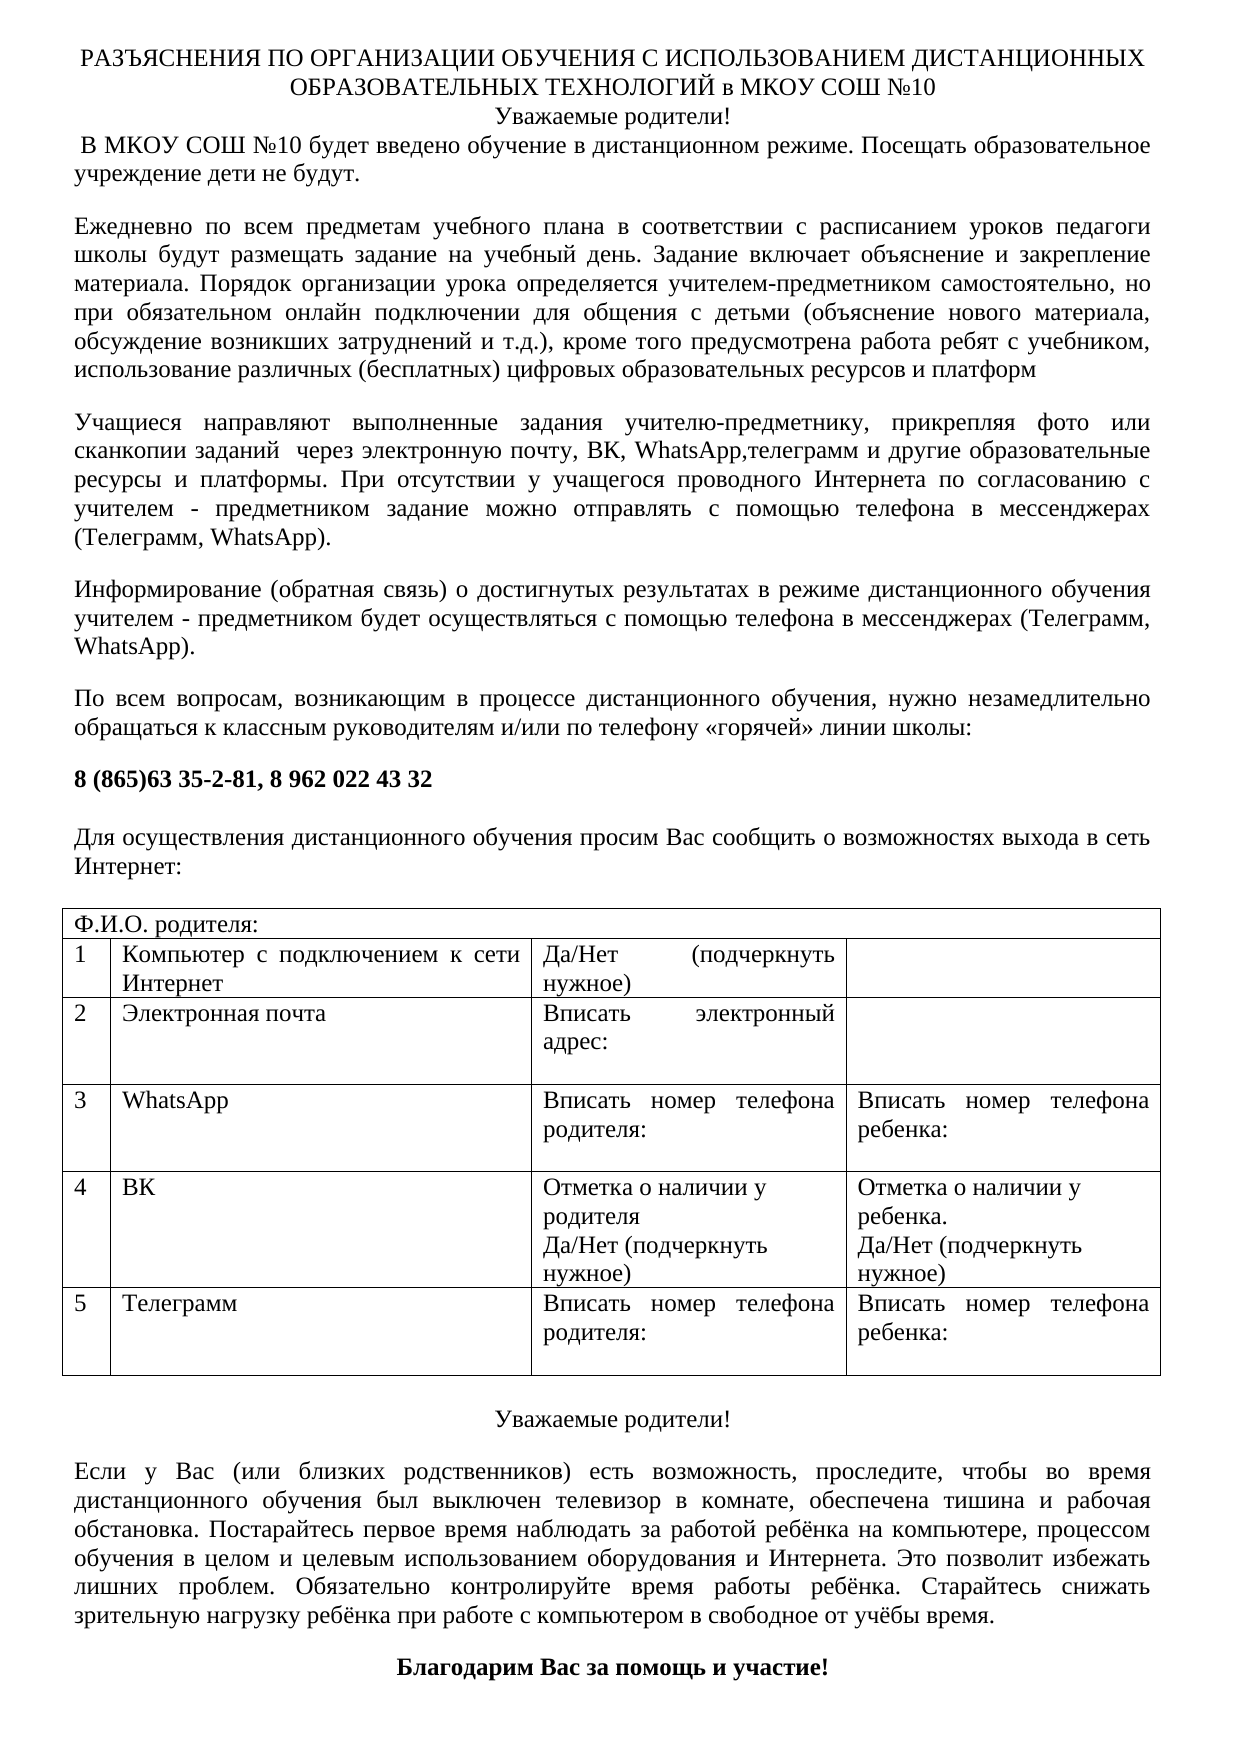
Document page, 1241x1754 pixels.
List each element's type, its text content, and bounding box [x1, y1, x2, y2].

text Уважаемые родители! [74, 1404, 1152, 1433]
text РАЗЪЯСНЕНИЯ ПО ОРГАНИЗАЦИИ ОБУЧЕНИЯ С ИСПОЛЬЗОВАНИЕМ ДИСТАНЦИОННЫХ ОБРАЗОВАТЕЛЬНЫХ ТЕХНОЛОГИЙ в МКОУ СОШ №10 [74, 43, 1152, 101]
table_cell Телеграмм [111, 1288, 531, 1374]
table_cell 4 [63, 1172, 110, 1287]
table_cell Вписать номер телефона ребенка: [847, 1288, 1160, 1374]
text Уважаемые родители! [74, 101, 1152, 130]
table_cell Вписать электронный адрес: [532, 998, 846, 1084]
text В МКОУ СОШ №10 будет введено обучение в дистанционном режиме. Посещать образовательное учреждение дети не будут. [74, 130, 1152, 187]
table_cell Вписать номер телефона родителя: [532, 1288, 846, 1374]
table_cell Да/Нет (подчеркнуть нужное) [532, 939, 846, 997]
table_cell Электронная почта [111, 998, 531, 1084]
table_cell Отметка о наличии у ребенка. Да/Нет (подчеркнуть нужное) [847, 1172, 1160, 1287]
table_cell 5 [63, 1288, 110, 1374]
table_cell 1 [63, 939, 110, 997]
text По всем вопросам, возникающим в процессе дистанционного обучения, нужно незамедлительно обращаться к классным руководителям и/или по телефону «горячей» линии школы: [74, 683, 1152, 741]
table_cell [847, 998, 1160, 1084]
table_cell Отметка о наличии у родителя Да/Нет (подчеркнуть нужное) [532, 1172, 846, 1287]
table_cell 3 [63, 1085, 110, 1171]
text Для осуществления дистанционного обучения просим Вас сообщить о возможностях выхода в сеть Интернет: [74, 822, 1152, 879]
text Благодарим Вас за помощь и участие! [74, 1652, 1152, 1681]
table_cell ВК [111, 1172, 531, 1287]
table_cell WhatsApp [111, 1085, 531, 1171]
table_cell Вписать номер телефона ребенка: [847, 1085, 1160, 1171]
text Ежедневно по всем предметам учебного плана в соответствии с расписанием уроков педагоги школы будут размещать задание на учебный день. Задание включает объяснение и закрепление материала. Порядок организации урока определяется учителем-предметником самостоятельно, но при обязательном онлайн подключении для общения с детьми (объяснение нового материала, обсуждение возникших затруднений и т.д.), кроме того предусмотрена работа ребят с учебником, использование различных (бесплатных) цифровых образовательных ресурсов и платформ [74, 211, 1152, 383]
text 8 (865)63 35-2-81, 8 962 022 43 32 [74, 764, 1152, 793]
text Учащиеся направляют выполненные задания учителю-предметнику, прикрепляя фото или сканкопии заданий через электронную почту, ВК, WhatsApp,телеграмм и другие образовательные ресурсы и платформы. При отсутствии у учащегося проводного Интернета по согласованию с учителем - предметником задание можно отправлять с помощью телефона в мессенджерах (Телеграмм, WhatsApp). [74, 407, 1152, 550]
table_cell 2 [63, 998, 110, 1084]
text Если у Вас (или близких родственников) есть возможность, проследите, чтобы во время дистанционного обучения был выключен телевизор в комнате, обеспечена тишина и рабочая обстановка. Постарайтесь первое время наблюдать за работой ребёнка на компьютере, процессом обучения в целом и целевым использованием оборудования и Интернета. Это позволит избежать лишних проблем. Обязательно контролируйте время работы ребёнка. Старайтесь снижать зрительную нагрузку ребёнка при работе с компьютером в свободное от учёбы время. [74, 1456, 1152, 1629]
table_header Ф.И.О. родителя: [63, 909, 1160, 938]
table_cell Компьютер с подключением к сети Интернет [111, 939, 531, 997]
text Информирование (обратная связь) о достигнутых результатах в режиме дистанционного обучения учителем - предметником будет осуществляться с помощью телефона в мессенджерах (Телеграмм, WhatsApp). [74, 574, 1152, 660]
table_cell Вписать номер телефона родителя: [532, 1085, 846, 1171]
table_cell [847, 939, 1160, 997]
